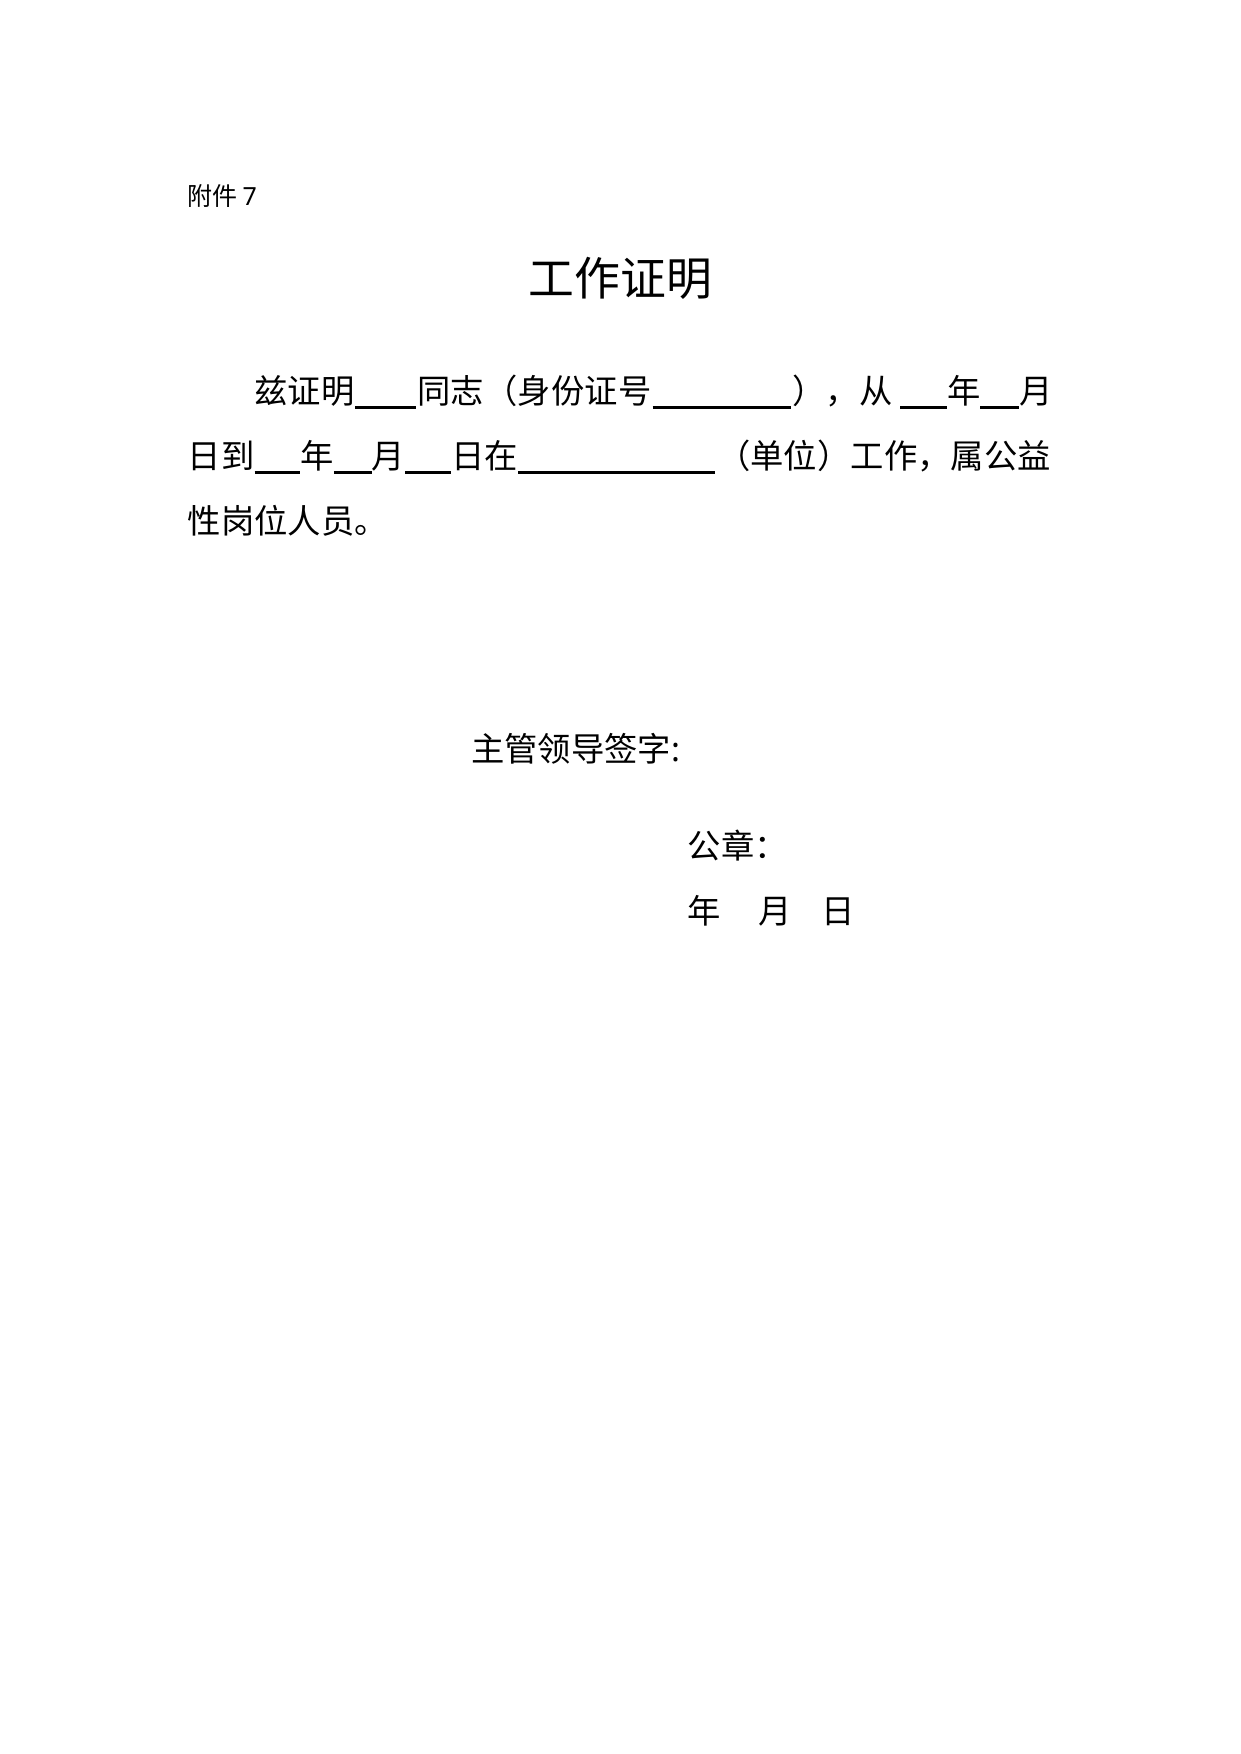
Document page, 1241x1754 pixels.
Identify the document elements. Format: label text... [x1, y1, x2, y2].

text 兹证明 同志（身份证号 ），从 年 月 日到 年 月 日在 （单位）工作，属公益性岗位人员。 [187, 357, 1053, 552]
text 主管领导签字: [187, 714, 1053, 779]
text 年 月 日 [187, 877, 1053, 942]
text 公章： [187, 812, 1053, 877]
text 附件7 [187, 162, 1053, 227]
text 工作证明 [187, 227, 1053, 324]
